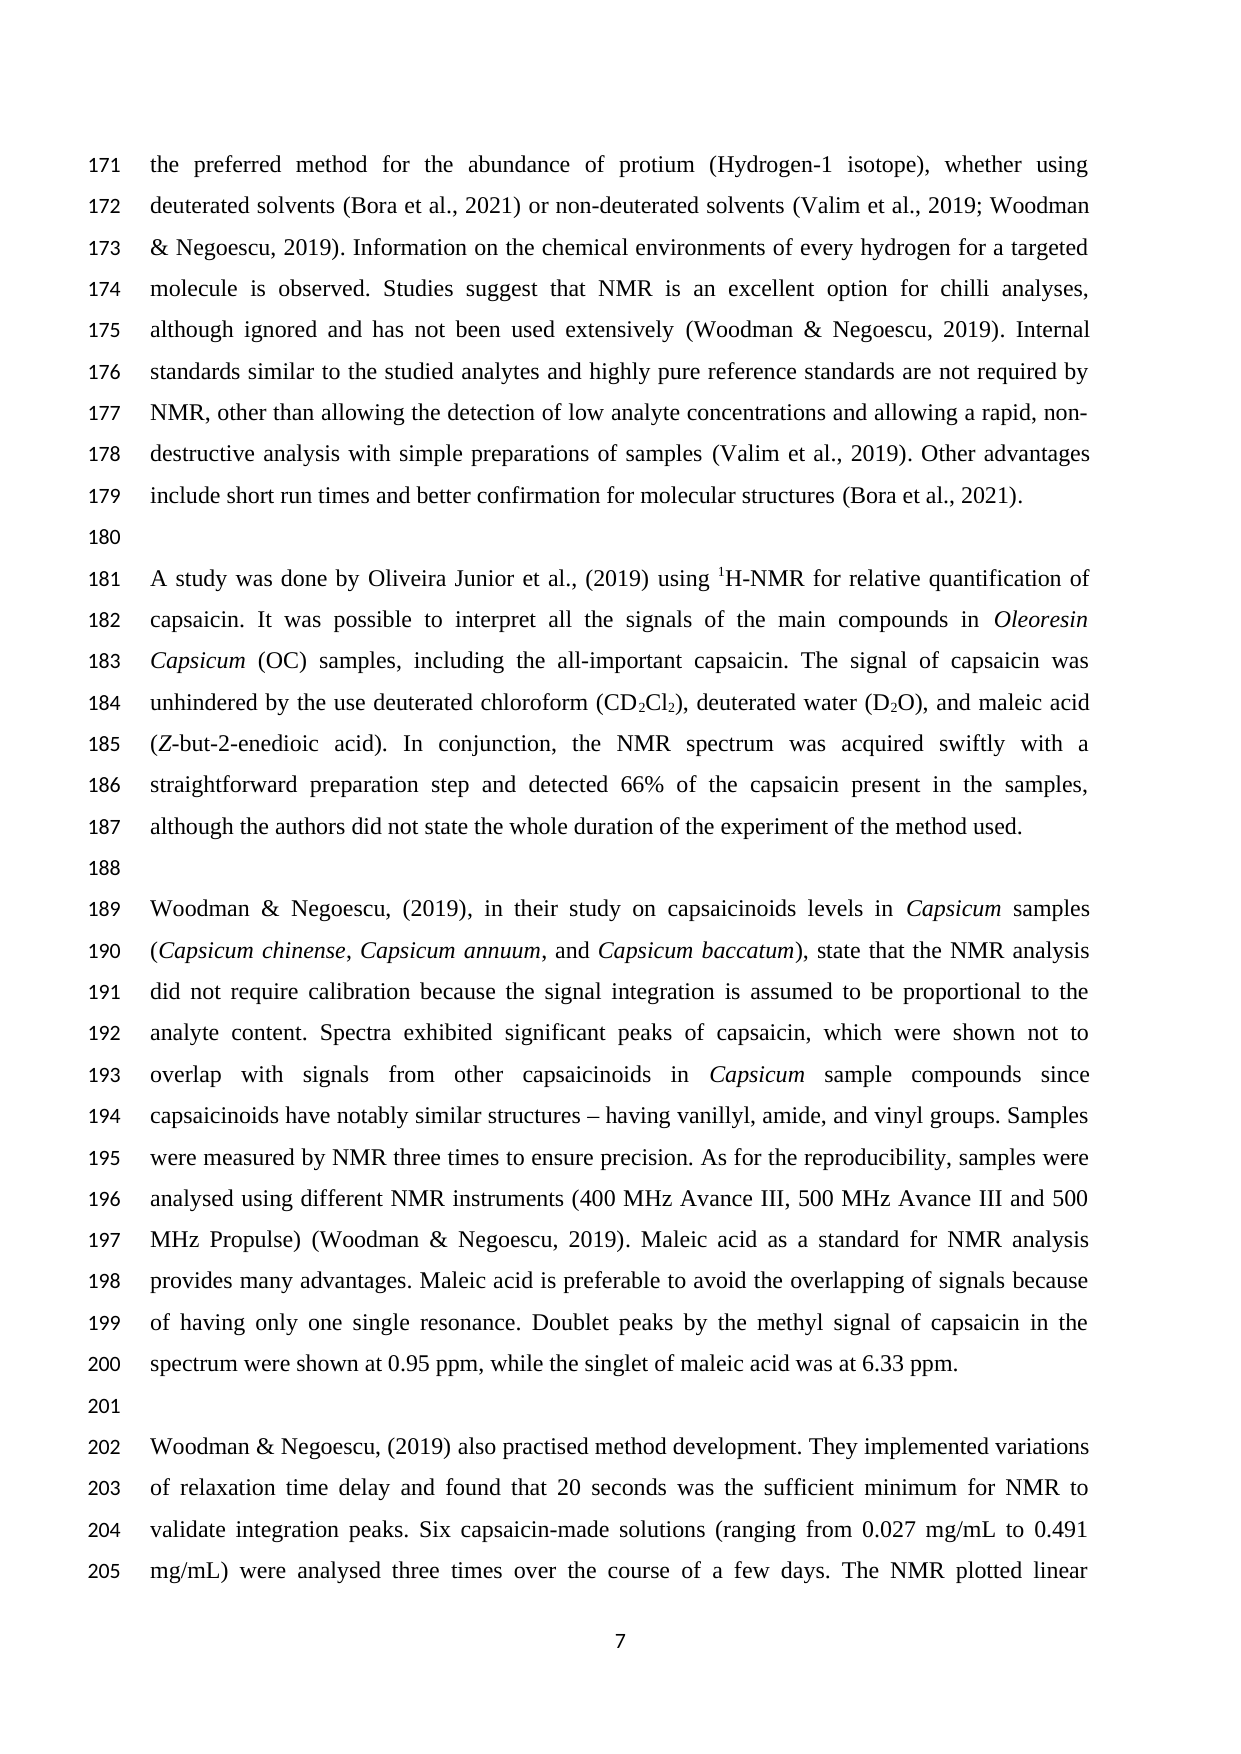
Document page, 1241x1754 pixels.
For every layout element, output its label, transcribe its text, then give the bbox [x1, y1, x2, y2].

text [150, 150, 1090, 508]
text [150, 1432, 1090, 1584]
text Woodman & Negoescu, (2019), in their study on capsaicinoids levels in Capsicum samples (Capsicum chinense, Capsicum annuum, and Capsicum baccatum), state that the NMR analysis did not require calibration because the signal integration is assumed to be proportional to the analyte content. Spectra exhibited significant peaks of capsaicin, which were shown not to overlap with signals from other capsaicinoids in Capsicum sample compounds since capsaicinoids have notably similar structures – having vanillyl, amide, and vinyl groups. Samples were measured by NMR three times to ensure precision. As for the reproducibility, samples were analysed using different NMR instruments (400 MHz Avance III, 500 MHz Avance III and 500 MHz Propulse) (Woodman & Negoescu, 2019). Maleic acid as a standard for NMR analysis provides many advantages. Maleic acid is preferable to avoid the overlapping of signals because of having only one single resonance. Doublet peaks by the methyl signal of capsaicin in the spectrum were shown at 0.95 ppm, while the singlet of maleic acid was at 6.33 ppm. [150, 894, 1090, 1377]
text A study was done by Oliveira Junior et al., (2019) using 1H-NMR for relative quantification of capsaicin. It was possible to interpret all the signals of the main compounds in Oleoresin Capsicum (OC) samples, including the all-important capsaicin. The signal of capsaicin was unhindered by the use deuterated chloroform (CD2Cl2), deuterated water (D2O), and maleic acid (Z-but-2-enedioic acid). In conjunction, the NMR spectrum was acquired swiftly with a straightforward preparation step and detected 66% of the capsaicin present in the samples, although the authors did not state the whole duration of the experiment of the method used. [150, 563, 1090, 839]
